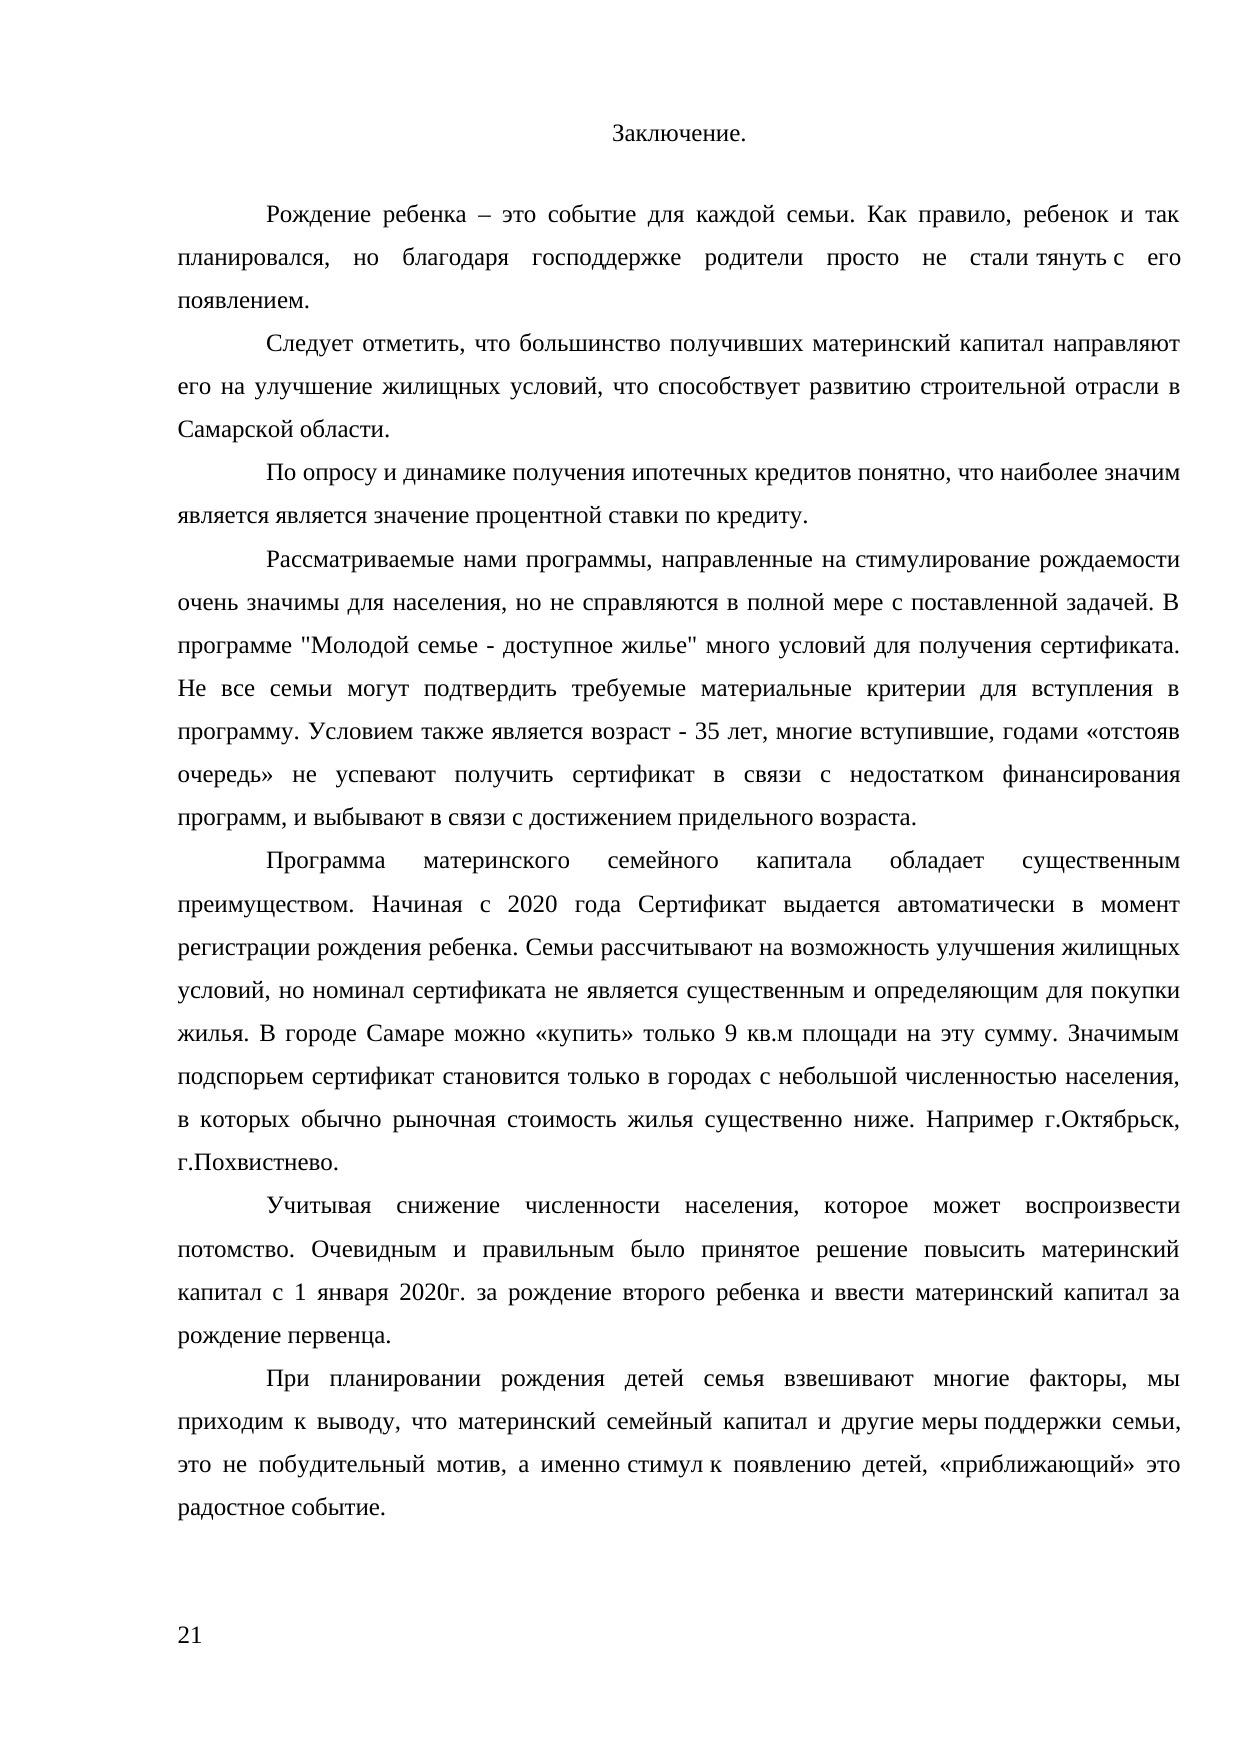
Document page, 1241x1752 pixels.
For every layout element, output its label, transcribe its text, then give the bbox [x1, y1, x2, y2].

text Рассматриваемые нами программы, направленные на стимулирование рождаемости очень значимы для населения, но не справляются в полной мере с поставленной задачей. В программе "Молодой семье - доступное жилье" много условий для получения сертификата. Не все семьи могут подтвердить требуемые материальные критерии для вступления в программу. Условием также является возраст - 35 лет, многие вступившие, годами «отстояв очередь» не успевают получить сертификат в связи с недостатком финансирования программ, и выбывают в связи с достижением придельного возраста. [177, 544, 1181, 831]
text По опросу и динамике получения ипотечных кредитов понятно, что наиболее значим является является значение процентной ставки по кредиту. [177, 457, 1181, 529]
text Программа материнского семейного капитала обладает существенным преимуществом. Начиная с 2020 года Сертификат выдается автоматически в момент регистрации рождения ребенка. Семьи рассчитывают на возможность улучшения жилищных условий, но номинал сертификата не является существенным и определяющим для покупки жилья. В городе Самаре можно «купить» только 9 кв.м площади на эту сумму. Значимым подспорьем сертификат становится только в городах с небольшой численностью населения, в которых обычно рыночная стоимость жилья существенно ниже. Например г.Октябрьск, г.Похвистнево. [177, 846, 1181, 1176]
text Учитывая снижение численности населения, которое может воспроизвести потомство. Очевидным и правильным было принятое решение повысить материнский капитал с 1 января 2020г. за рождение второго ребенка и ввести материнский капитал за рождение первенца. [177, 1191, 1181, 1349]
text Следует отметить, что большинство получивших материнский капитал направляют его на улучшение жилищных условий, что способствует развитию строительной отрасли в Самарской области. [177, 328, 1181, 443]
text Рождение ребенка – это событие для каждой семьи. Как правило, ребенок и так планировался, но благодаря господдержке родители просто не стали тянуть с его появлением. [177, 199, 1181, 314]
text При планировании рождения детей семья взвешивают многие факторы, мы приходим к выводу, что материнский семейный капитал и другие меры поддержки семьи, это не побудительный мотив, а именно стимул к появлению детей, «приближающий» это радостное событие. [177, 1363, 1181, 1521]
text Заключение. [177, 118, 1181, 147]
